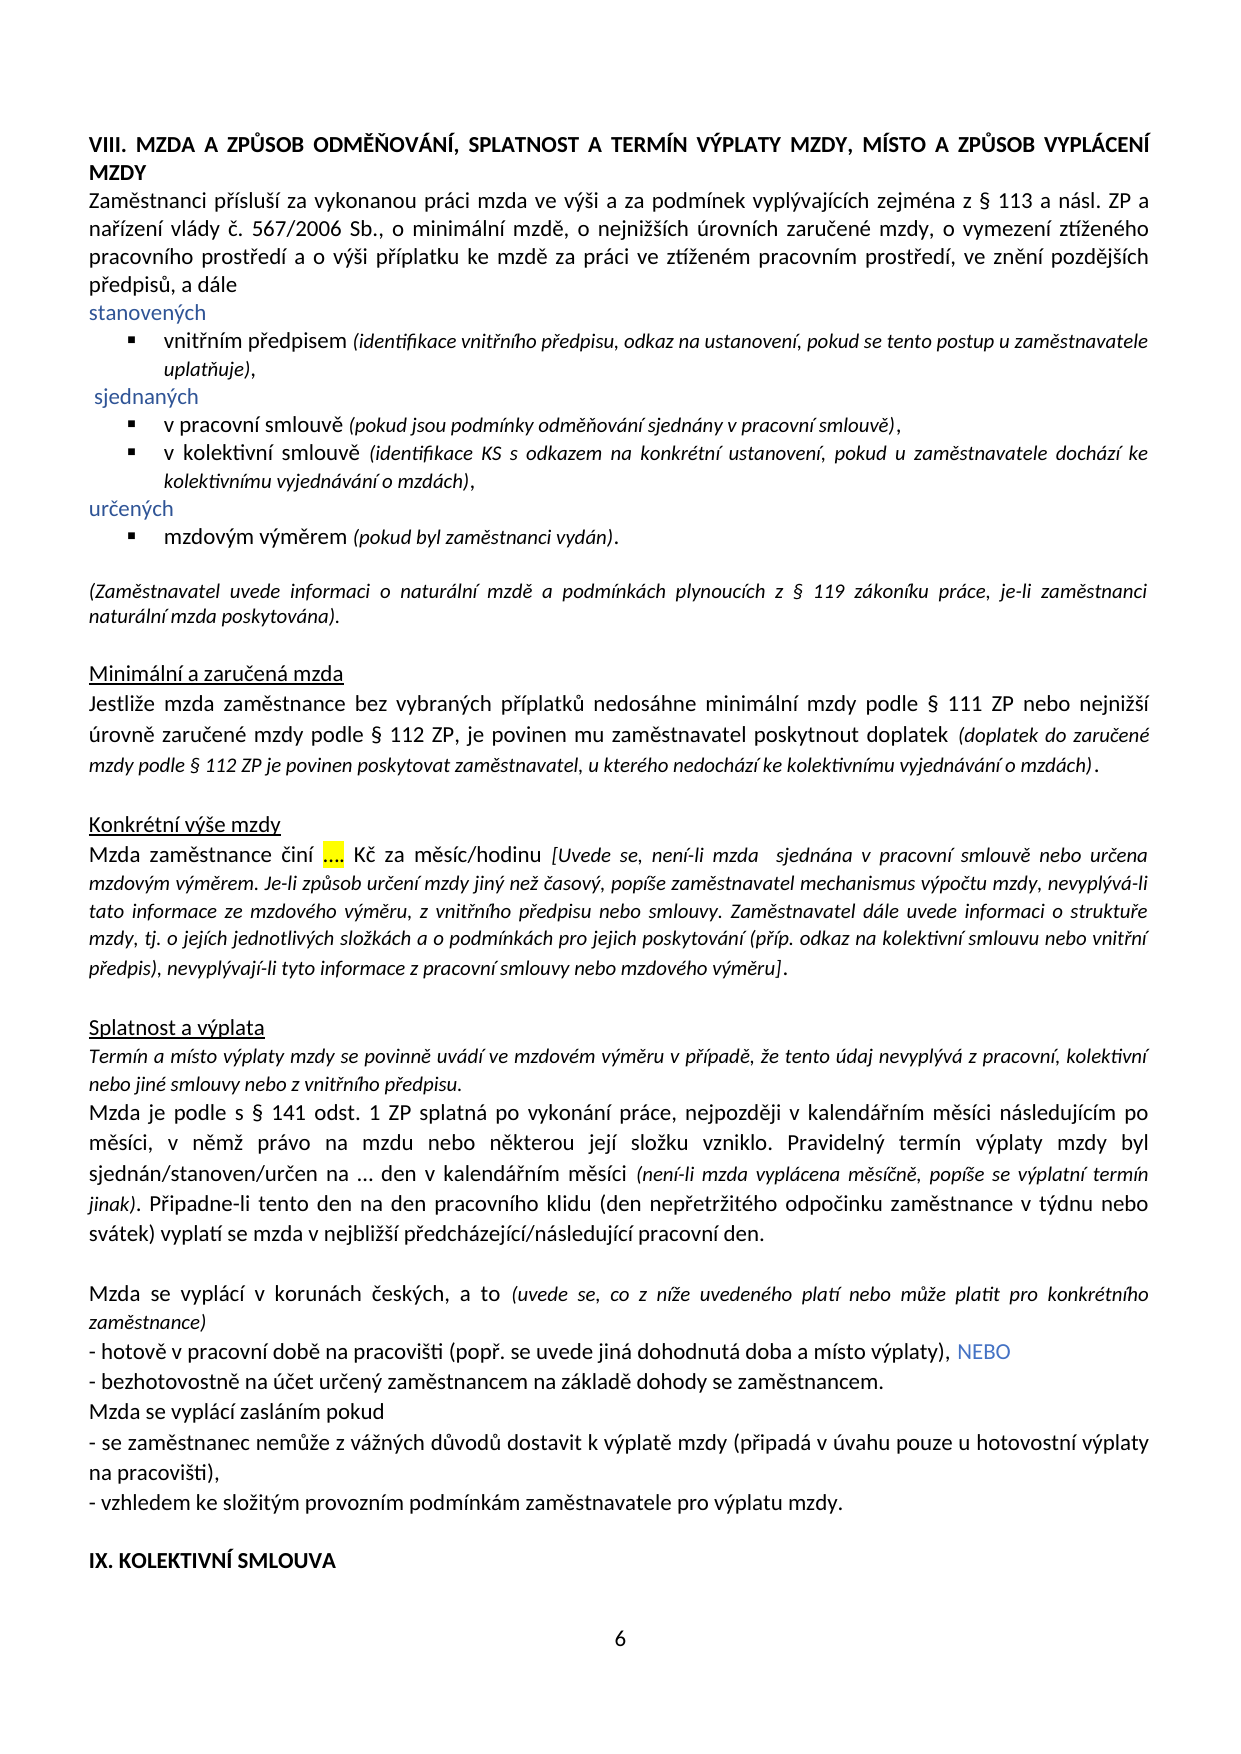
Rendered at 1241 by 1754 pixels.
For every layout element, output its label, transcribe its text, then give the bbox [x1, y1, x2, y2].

text určených [89, 494, 1152, 522]
text - vzhledem ke složitým provozním podmínkám zaměstnavatele pro výplatu mzdy. [89, 1488, 1152, 1516]
text - bezhotovostně na účet určený zaměstnancem na základě dohody se zaměstnancem. [89, 1367, 1152, 1395]
list v pracovní smlouvě (pokud jsou podmínky odměňování sjednány v pracovní smlouvě), [126, 410, 1152, 438]
text Mzda je podle s § 141 odst. 1 ZP splatná po vykonání práce, nejpozději v kalendářním měsíci následujícím po měsíci, v němž právo na mzdu nebo některou její složku vzniklo. Pravidelný termín výplaty mzdy byl sjednán/stanoven/určen na … den v kalendářním měsíci (není-li mzda vyplácena měsíčně, popíše se výplatní termín jinak). Připadne-li tento den na den pracovního klidu (den nepřetržitého odpočinku zaměstnance v týdnu nebo svátek) vyplatí se mzda v nejbližší předcházející/následující pracovní den. [89, 1098, 1152, 1247]
list vnitřním předpisem (identifikace vnitřního předpisu, odkaz na ustanovení, pokud se tento postup u zaměstnavatele uplatňuje), [126, 326, 1152, 382]
text sjednaných [89, 382, 1152, 410]
text Mzda se vyplácí v korunách českých, a to (uvede se, co z níže uvedeného platí nebo může platit pro konkrétního zaměstnance) [89, 1279, 1152, 1335]
text Termín a místo výplaty mzdy se povinně uvádí ve mzdovém výměru v případě, že tento údaj nevyplývá z pracovní, kolektivní nebo jiné smlouvy nebo z vnitřního předpisu. [89, 1043, 1152, 1096]
text Zaměstnanci přísluší za vykonanou práci mzda ve výši a za podmínek vyplývajících zejména z § 113 a násl. ZP a nařízení vlády č. 567/2006 Sb., o minimální mzdě, o nejnižších úrovních zaručené mzdy, o vymezení ztíženého pracovního prostředí a o výši příplatku ke mzdě za práci ve ztíženém pracovním prostředí, ve znění pozdějších předpisů, a dále [89, 186, 1152, 298]
list v kolektivní smlouvě (identifikace KS s odkazem na konkrétní ustanovení, pokud u zaměstnavatele dochází ke kolektivnímu vyjednávání o mzdách), [126, 438, 1152, 494]
text Mzda se vyplácí zasláním pokud [89, 1397, 1152, 1425]
text - hotově v pracovní době na pracovišti (popř. se uvede jiná dohodnutá doba a místo výplaty), NEBO [89, 1337, 1152, 1365]
text stanovených [89, 298, 1152, 326]
text Splatnost a výplata [89, 1013, 1152, 1041]
text Mzda zaměstnance činí …. Kč za měsíc/hodinu [Uvede se, není-li mzda sjednána v pracovní smlouvě nebo určena mzdovým výměrem. Je-li způsob určení mzdy jiný než časový, popíše zaměstnavatel mechanismus výpočtu mzdy, nevyplývá-li tato informace ze mzdového výměru, z vnitřního předpisu nebo smlouvy. Zaměstnavatel dále uvede informaci o struktuře mzdy, tj. o jejích jednotlivých složkách a o podmínkách pro jejich poskytování (příp. odkaz na kolektivní smlouvu nebo vnitřní předpis), nevyplývají-li tyto informace z pracovní smlouvy nebo mzdového výměru]. [89, 841, 1152, 981]
list mzdovým výměrem (pokud byl zaměstnanci vydán). [126, 522, 1152, 550]
text - se zaměstnanec nemůže z vážných důvodů dostavit k výplatě mzdy (připadá v úvahu pouze u hotovostní výplaty na pracovišti), [89, 1428, 1152, 1486]
text Jestliže mzda zaměstnance bez vybraných příplatků nedosáhne minimální mzdy podle § 111 ZP nebo nejnižší úrovně zaručené mzdy podle § 112 ZP, je povinen mu zaměstnavatel poskytnout doplatek (doplatek do zaručené mzdy podle § 112 ZP je povinen poskytovat zaměstnavatel, u kterého nedochází ke kolektivnímu vyjednávání o mzdách). [89, 689, 1152, 778]
text Konkrétní výše mzdy [89, 810, 1152, 838]
text IX. KOLEKTIVNÍ SMLOUVA [89, 1546, 1152, 1574]
text (Zaměstnavatel uvede informaci o naturální mzdě a podmínkách plynoucích z § 119 zákoníku práce, je-li zaměstnanci naturální mzda poskytována). [89, 578, 1152, 629]
text Minimální a zaručená mzda [89, 659, 1152, 687]
text VIII. MZDA A ZPŮSOB ODMĚŇOVÁNÍ, SPLATNOST A TERMÍN VÝPLATY MZDY, MÍSTO A ZPŮSOB VYPLÁCENÍ MZDY [89, 130, 1152, 186]
